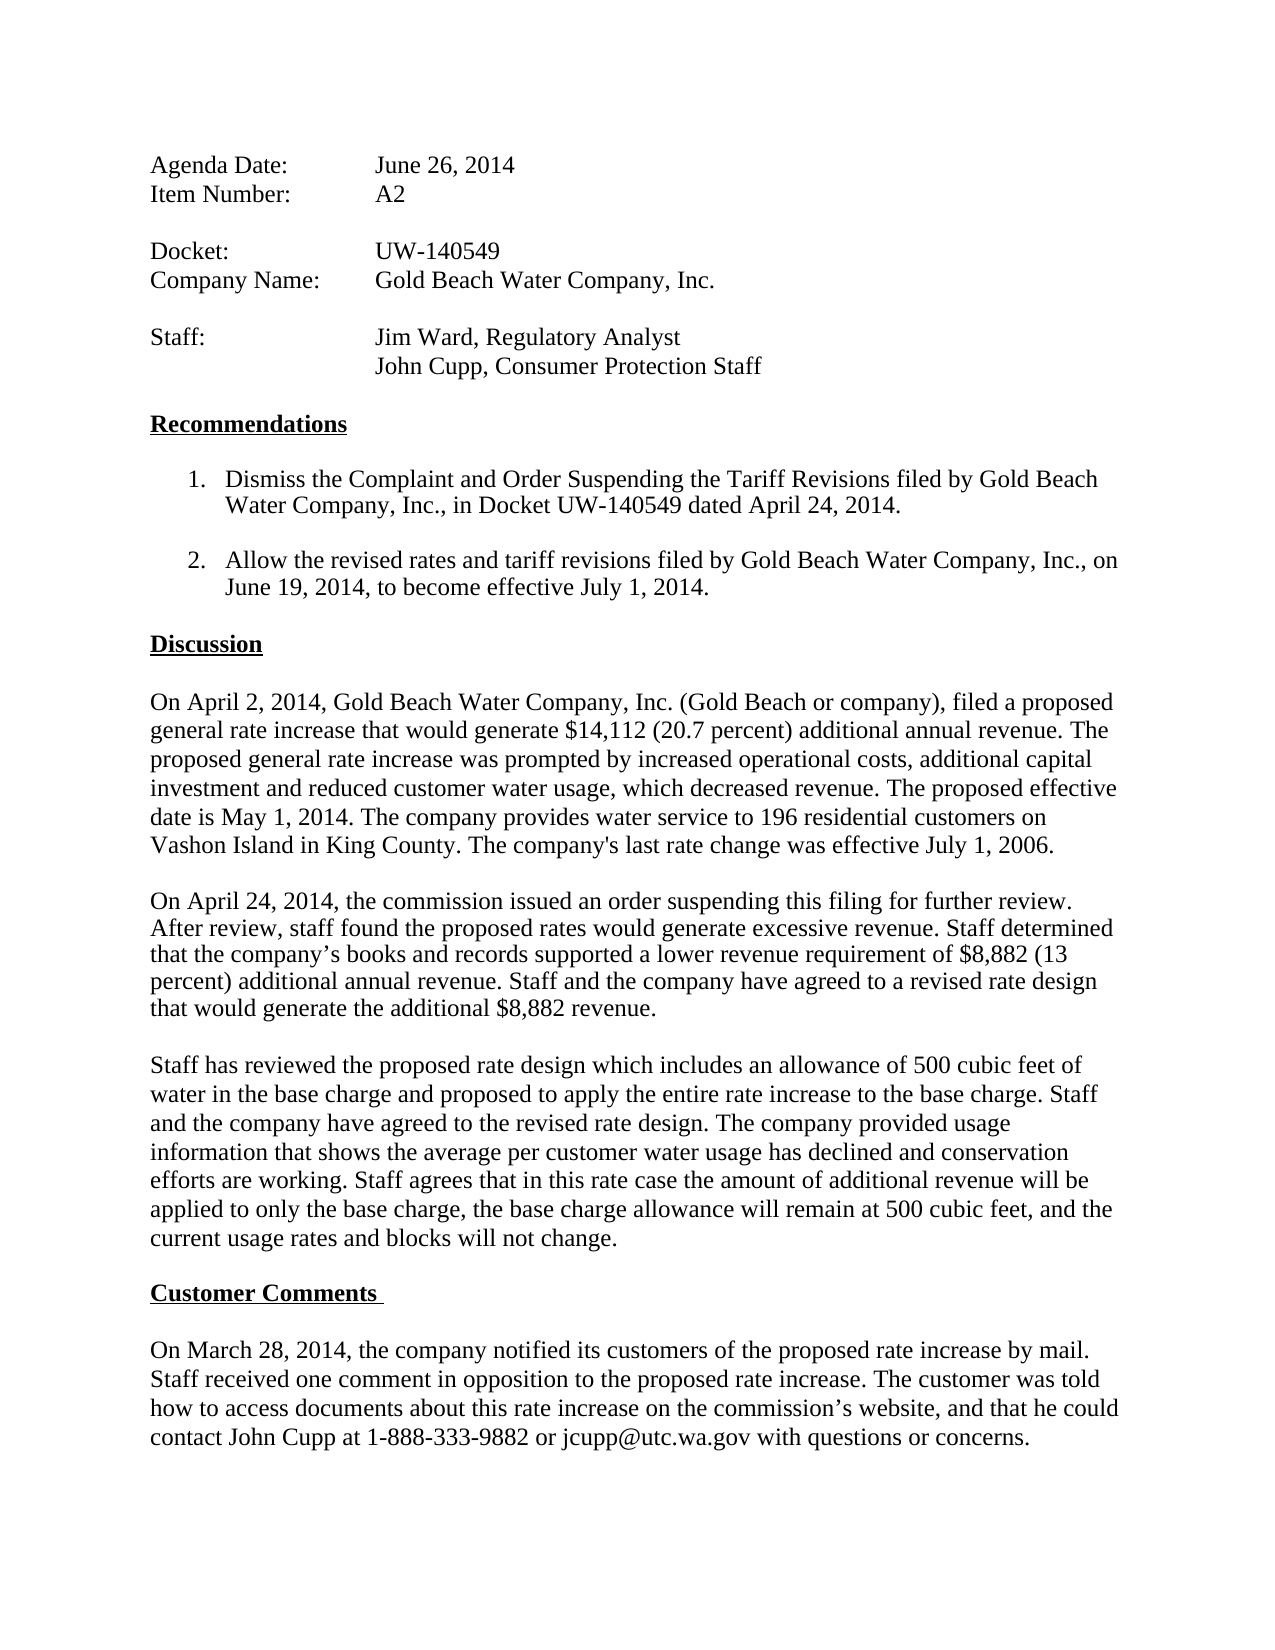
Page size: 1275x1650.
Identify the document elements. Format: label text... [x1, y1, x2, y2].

text Staff: Jim Ward, Regulatory Analyst [150, 322, 1125, 351]
text Discussion [150, 629, 1125, 658]
text Customer Comments [150, 1281, 1125, 1307]
text Item Number: A2 [150, 179, 1125, 207]
text Agenda Date: June 26, 2014 [150, 150, 1125, 179]
list Allow the revised rates and tariff revisions filed by Gold Beach Water Company, Inc., on June 19, 2014, to become effective July 1, 2014. [187, 548, 1125, 601]
text On April 2, 2014, Gold Beach Water Company, Inc. (Gold Beach or company), filed a proposed general rate increase that would generate $14,112 (20.7 percent) additional annual revenue. The proposed general rate increase was prompted by increased operational costs, additional capital investment and reduced customer water usage, which decreased revenue. The proposed effective date is May 1, 2014. The company provides water service to 196 residential customers on Vashon Island in King County. The company's last rate change was effective July 1, 2006. [150, 687, 1125, 859]
text Staff has reviewed the proposed rate design which includes an allowance of 500 cubic feet of water in the base charge and proposed to apply the entire rate increase to the base charge. Staff and the company have agreed to the revised rate design. The company provided usage information that shows the average per customer water usage has declined and conservation efforts are working. Staff agrees that in this rate case the amount of additional revenue will be applied to only the base charge, the base charge allowance will remain at 500 cubic feet, and the current usage rates and blocks will not change. [150, 1051, 1125, 1252]
text Docket: UW-140549 [150, 236, 1125, 265]
text On March 28, 2014, the company notified its customers of the proposed rate increase by mail. Staff received one comment in opposition to the proposed rate increase. The customer was told how to access documents about this rate increase on the commission’s website, and that he could contact John Cupp at 1-888-333-9882 or jcupp@utc.wa.gov with questions or concerns. [150, 1336, 1125, 1451]
text John Cupp, Consumer Protection Staff [300, 351, 1125, 380]
text Company Name: Gold Beach Water Company, Inc. [150, 265, 1125, 294]
list Dismiss the Complaint and Order Suspending the Tariff Revisions filed by Gold Beach Water Company, Inc., in Docket UW-140549 dated April 24, 2014. [187, 466, 1125, 519]
list On April 24, 2014, the commission issued an order suspending this filing for further review. After review, staff found the proposed rates would generate excessive revenue. Staff determined that the company’s books and records supported a lower revenue requirement of $8,882 (13 percent) additional annual revenue. Staff and the company have agreed to a revised rate design that would generate the additional $8,882 revenue. [150, 888, 1125, 1022]
text Recommendations [150, 409, 1125, 437]
